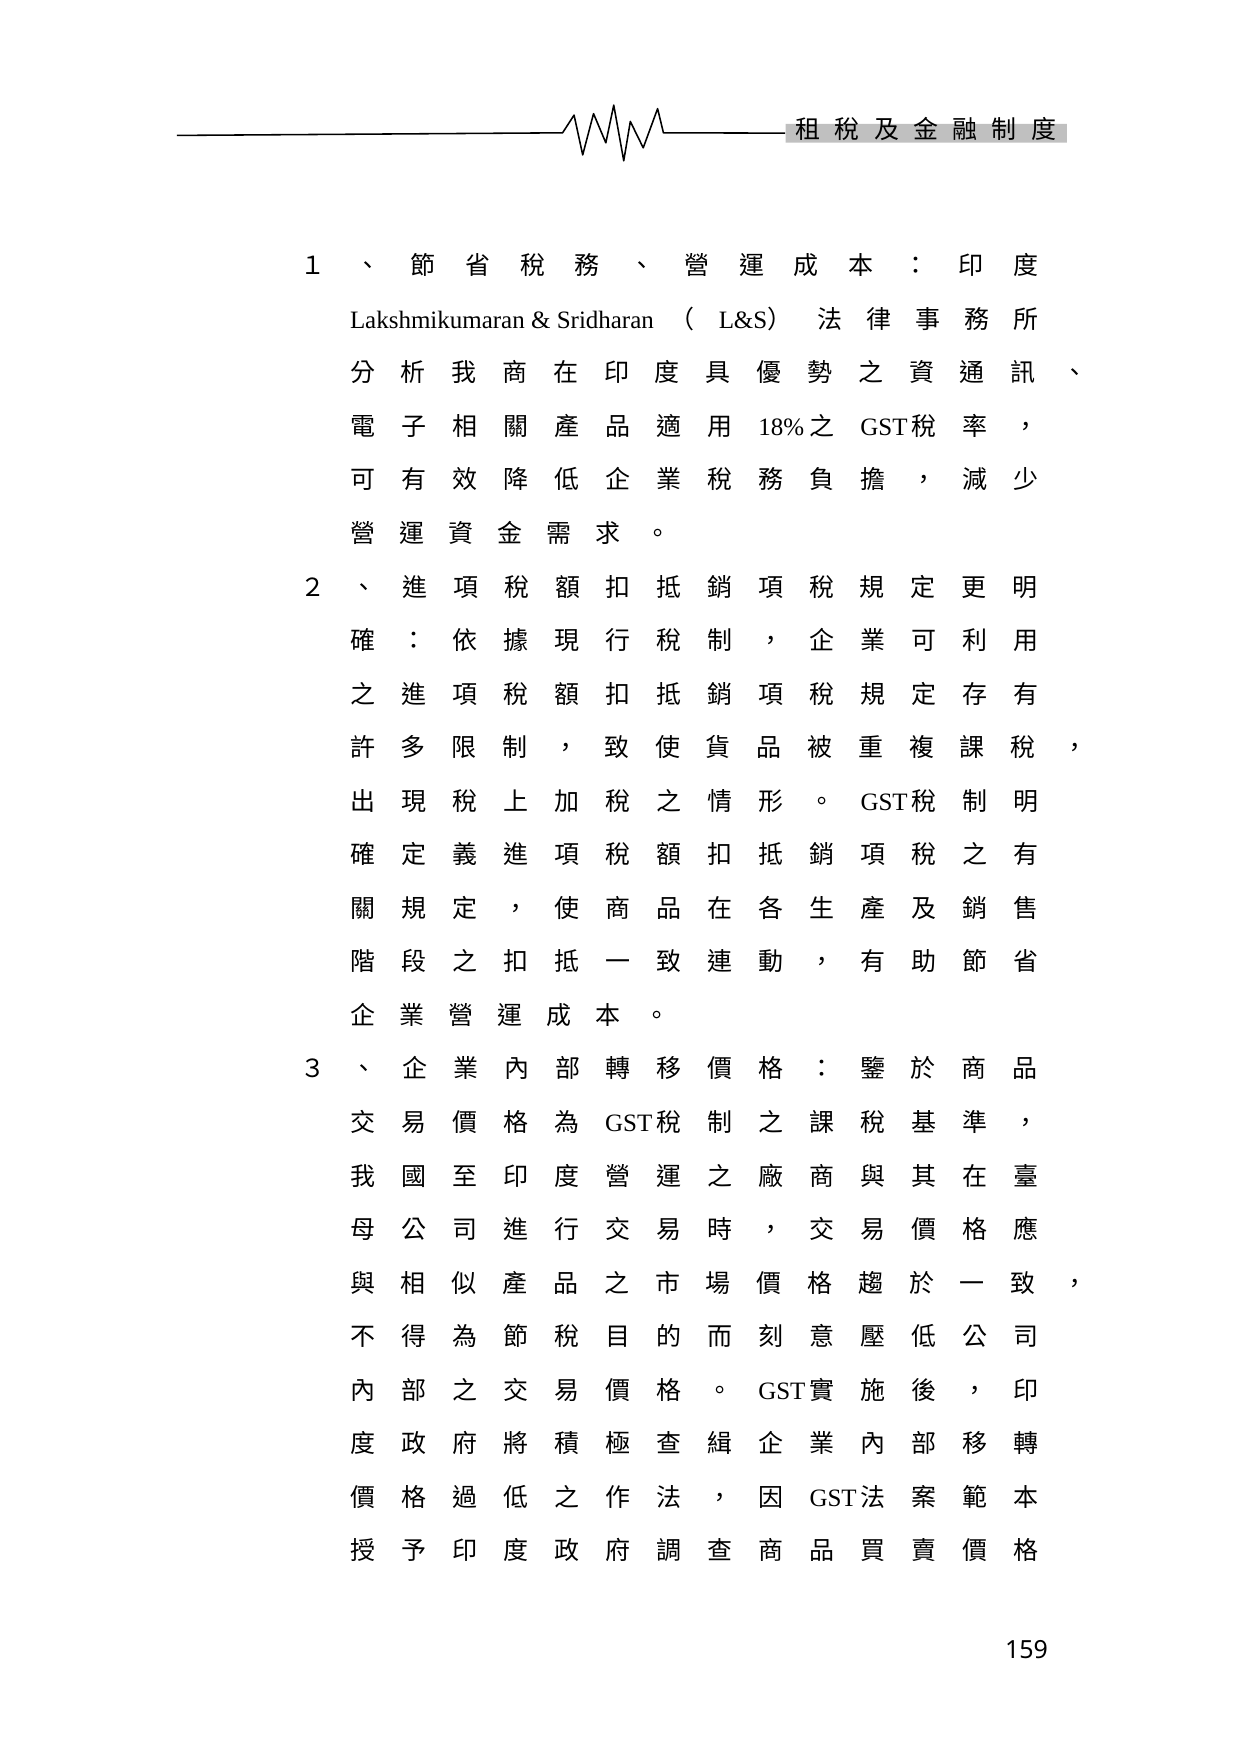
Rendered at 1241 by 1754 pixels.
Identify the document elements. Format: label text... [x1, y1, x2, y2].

text ２、進項稅額扣抵銷項稅規定更明確：依據現行稅制，企業可利用之進項稅額扣抵銷項稅規定存有許多限制，致使貨品被重複課稅，出現稅上加稅之情形。GST稅制明確定義進項稅額扣抵銷項稅之有關規定，使商品在各生產及銷售階段之扣抵一致連動，有助節省企業營運成本。 [276, 558, 1063, 1040]
text １、節省稅務、營運成本：印度 Lakshmikumaran & Sridharan（L&S）法律事務所分析我商在印度具優勢之資通訊、電子相關產品適用18%之GST稅率，可有效降低企業稅務負擔，減少營運資金需求。 [276, 237, 1063, 558]
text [276, 1040, 1063, 1576]
